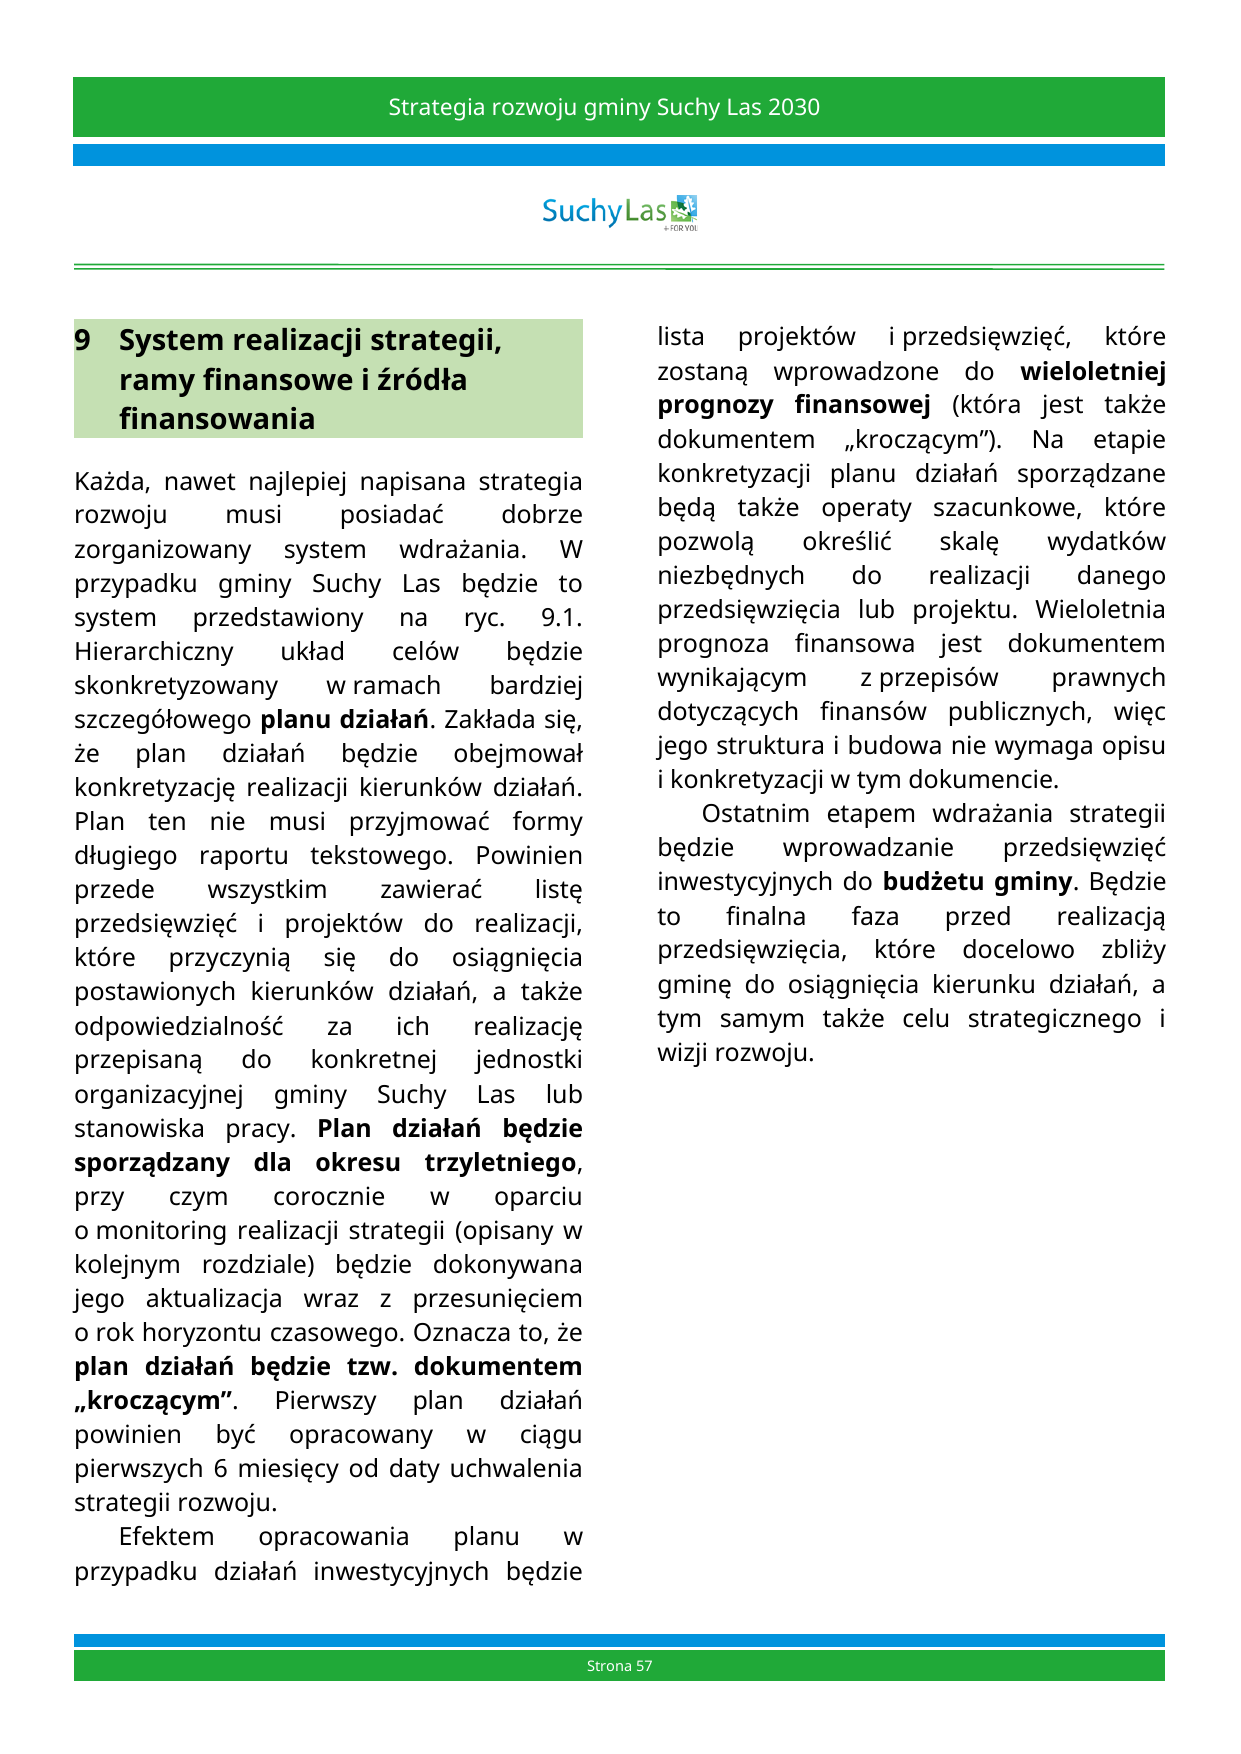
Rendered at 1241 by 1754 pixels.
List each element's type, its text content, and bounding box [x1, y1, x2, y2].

text Efektem opracowania planu w przypadku działań inwestycyjnych będzie lista projektów i przedsięwzięć, które zostaną wprowadzone do wieloletniej prognozy finansowej (która jest także dokumentem „kroczącym”). Na etapie konkretyzacji planu działań sporządzane będą także operaty szacunkowe, które pozwolą określić skalę wydatków niezbędnych do realizacji danego przedsięwzięcia lub projektu. Wieloletnia prognoza finansowa jest dokumentem wynikającym z przepisów prawnych dotyczących finansów publicznych, więc jego struktura i budowa nie wymaga opisu i konkretyzacji w tym dokumencie. [657, 319, 1167, 796]
text Ostatnim etapem wdrażania strategii będzie wprowadzanie przedsięwzięć inwestycyjnych do budżetu gminy. Będzie to finalna faza przed realizacją przedsięwzięcia, które docelowo zbliży gminę do osiągnięcia kierunku działań, a tym samym także celu strategicznego i wizji rozwoju. [657, 796, 1167, 1068]
subtitle System realizacji strategii, ramy finansowe i źródła finansowania [74, 319, 583, 438]
picture [543, 195, 698, 231]
text Każda, nawet najlepiej napisana strategia rozwoju musi posiadać dobrze zorganizowany system wdrażania. W przypadku gminy Suchy Las będzie to system przedstawiony na ryc. 9.1. Hierarchiczny układ celów będzie skonkretyzowany w ramach bardziej szczegółowego planu działań. Zakłada się, że plan działań będzie obejmował konkretyzację realizacji kierunków działań. Plan ten nie musi przyjmować formy długiego raportu tekstowego. Powinien przede wszystkim zawierać listę przedsięwzięć i projektów do realizacji, które przyczynią się do osiągnięcia postawionych kierunków działań, a także odpowiedzialność za ich realizację przepisaną do konkretnej jednostki organizacyjnej gminy Suchy Las lub stanowiska pracy. Plan działań będzie sporządzany dla okresu trzyletniego, przy czym corocznie w oparciu o monitoring realizacji strategii (opisany w kolejnym rozdziale) będzie dokonywana jego aktualizacja wraz z przesunięciem o rok horyzontu czasowego. Oznacza to, że plan działań będzie tzw. dokumentem „kroczącym”. Pierwszy plan działań powinien być opracowany w ciągu pierwszych 6 miesięcy od daty uchwalenia strategii rozwoju. [74, 463, 583, 1519]
